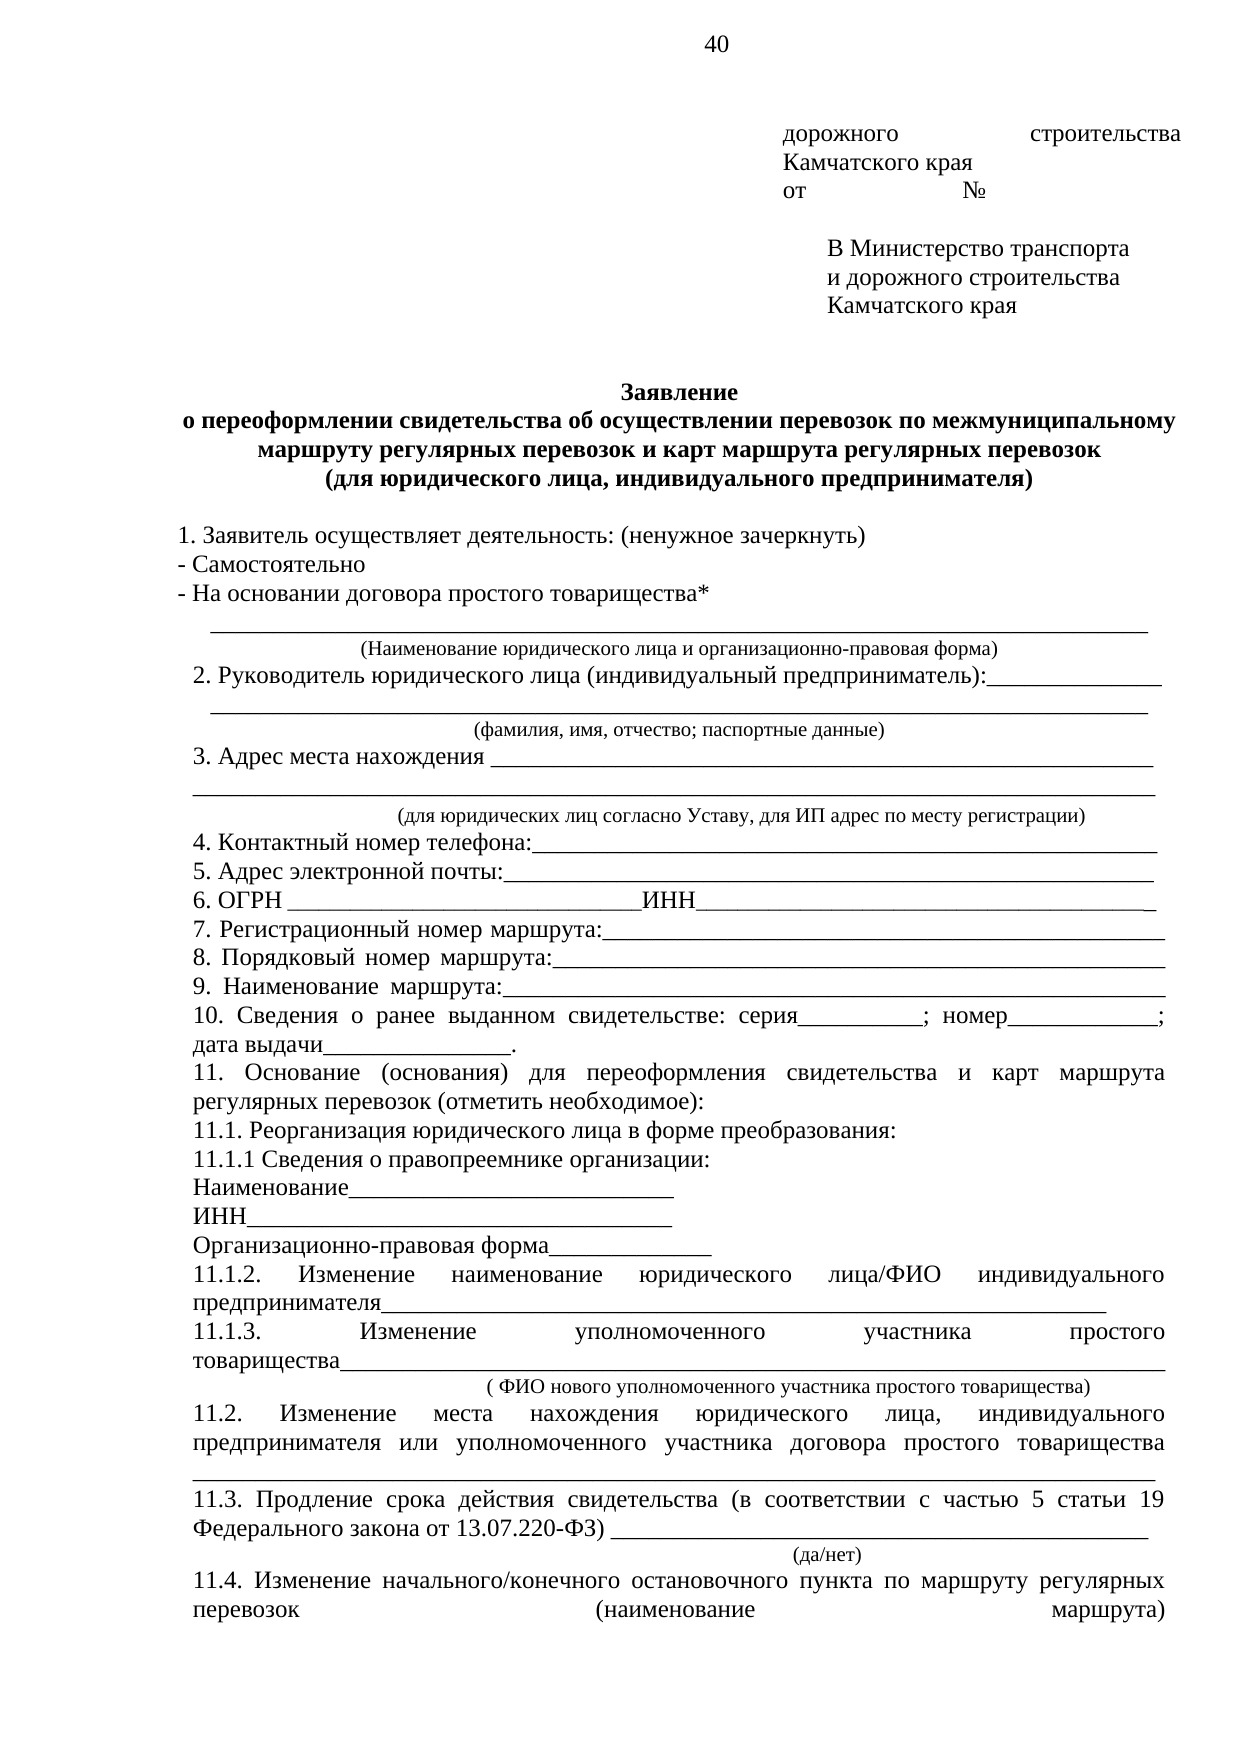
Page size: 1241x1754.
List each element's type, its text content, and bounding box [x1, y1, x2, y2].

text о переоформлении свидетельства об осуществлении перевозок по межмуниципальному маршруту регулярных перевозок и карт маршрута регулярных перевозок [177, 406, 1181, 463]
text (для юридического лица, индивидуального предпринимателя) [177, 463, 1181, 492]
text - На основании договора простого товарищества* [177, 578, 1181, 607]
text и дорожного строительства [827, 262, 1181, 291]
text В Министерство транспорта [827, 233, 1181, 262]
text Камчатского края [827, 291, 1181, 319]
text от № [783, 176, 1181, 204]
text - Самостоятельно [177, 549, 1181, 578]
table_header ___________________________________________________________________________ (Наименование юридического лица и организационно-правовая форма) 2. Руководитель юридического лица (индивидуальный предприниматель):______________ ___________________________________________________________________________ (фамилия, имя, отчество; паспортные данные) 3. Адрес места нахождения _____________________________________________________ _____________________________________________________________________________ (для юридических лиц согласно Уставу, для ИП адрес по месту регистрации) 4. Контактный номер телефона:__________________________________________________ 5. Адрес электронной почты:____________________________________________________ 6. ОГРН __________________________________ИНН____________________________________________ [177, 607, 1181, 914]
text Заявление [177, 377, 1181, 406]
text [783, 118, 1181, 176]
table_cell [177, 914, 1181, 1623]
text 1. Заявитель осуществляет деятельность: (ненужное зачеркнуть) [177, 521, 1181, 549]
